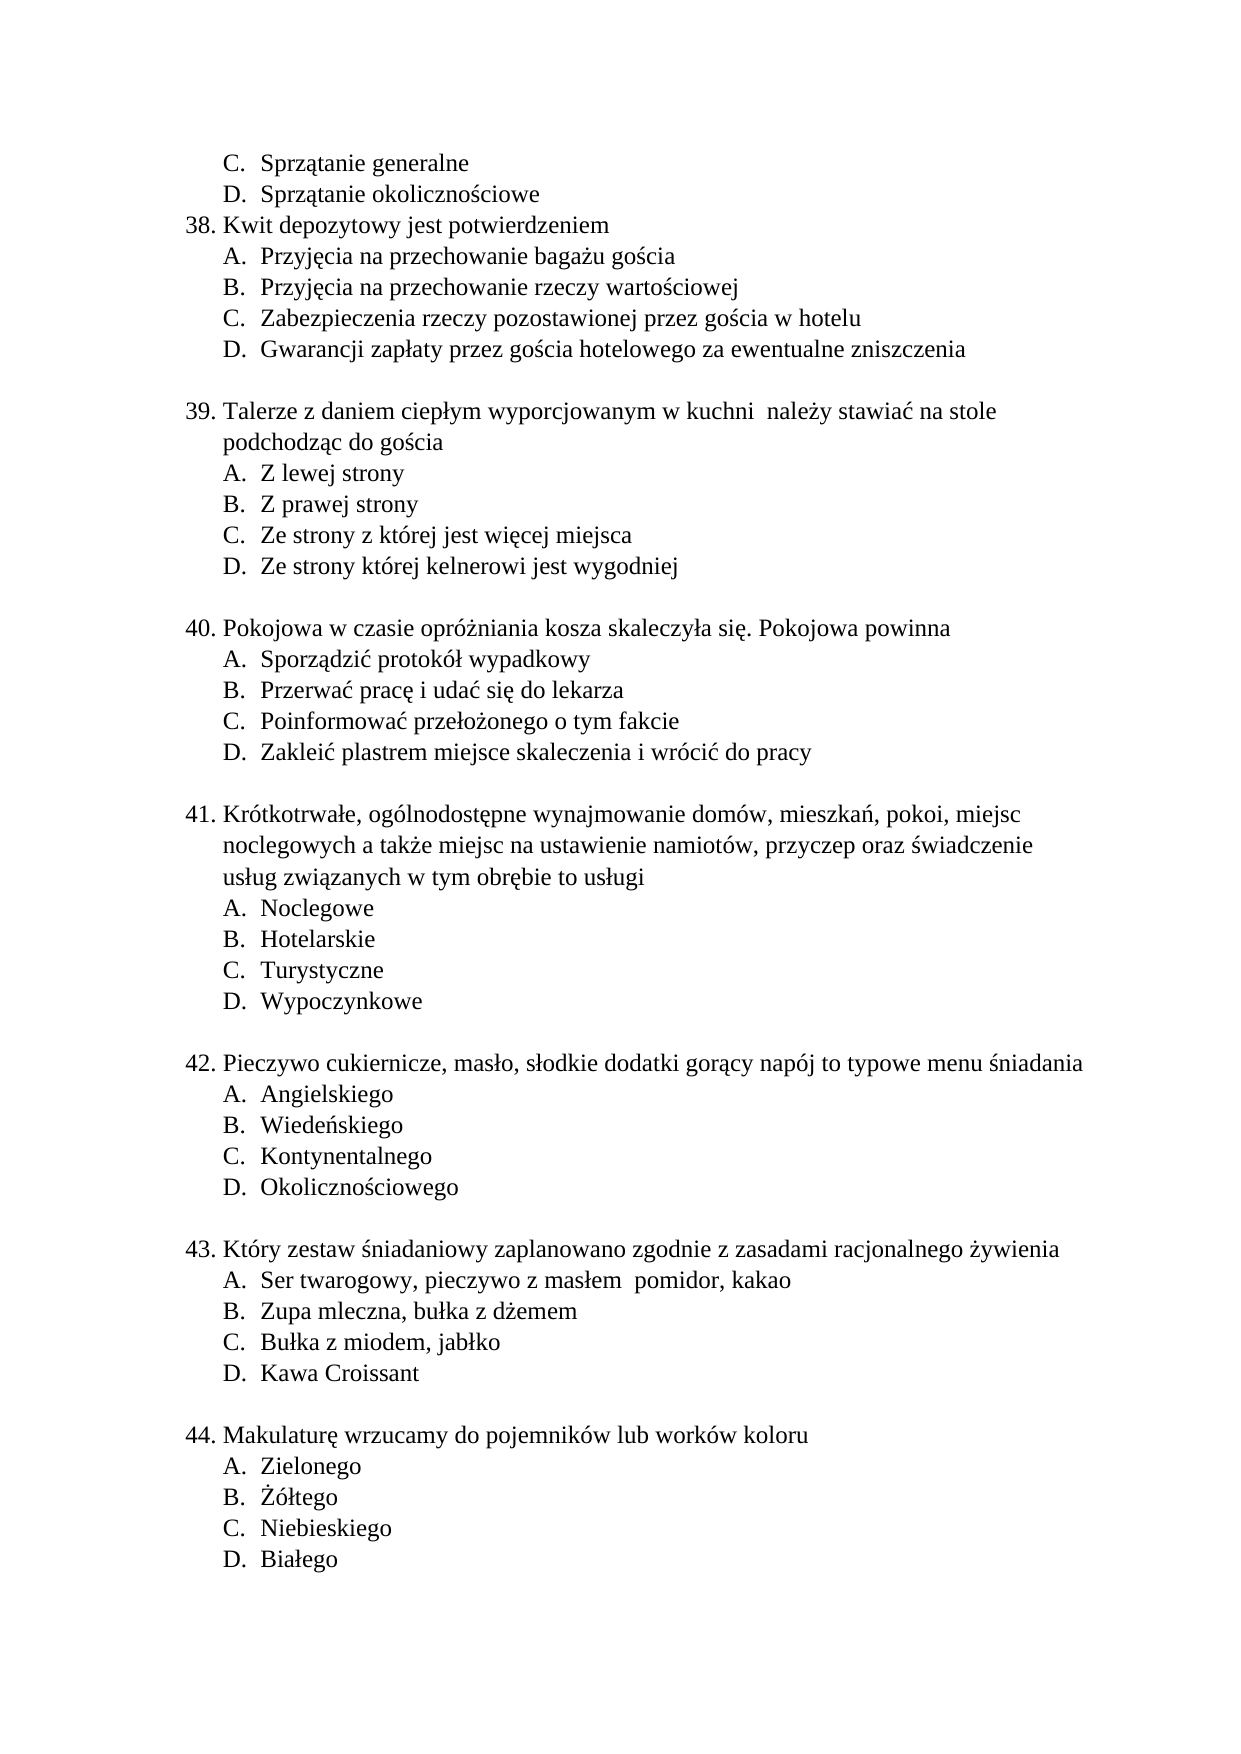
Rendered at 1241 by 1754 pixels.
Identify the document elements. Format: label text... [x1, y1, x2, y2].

list Ze strony której kelnerowi jest wygodniej [223, 551, 1093, 580]
list Okolicznościowego [223, 1172, 1093, 1201]
list Wiedeńskiego [223, 1110, 1093, 1139]
list Krótkotrwałe, ogólnodostępne wynajmowanie domów, mieszkań, pokoi, miejsc noclegowych a także miejsc na ustawienie namiotów, przyczep oraz świadczenie usług związanych w tym obrębie to usługi [185, 799, 1093, 890]
list Sporządzić protokół wypadkowy [223, 644, 1093, 673]
list Przyjęcia na przechowanie bagażu gościa [223, 241, 1093, 269]
list Turystyczne [223, 955, 1093, 983]
list Ser twarogowy, pieczywo z masłem pomidor, kakao [223, 1265, 1093, 1294]
list Kwit depozytowy jest potwierdzeniem [185, 210, 1093, 238]
list Pieczywo cukiernicze, masło, słodkie dodatki gorący napój to typowe menu śniadania [185, 1048, 1093, 1077]
list Kontynentalnego [223, 1141, 1093, 1170]
list Bułka z miodem, jabłko [223, 1327, 1093, 1356]
list Ze strony z której jest więcej miejsca [223, 520, 1093, 549]
list Sprzątanie okolicznościowe [223, 179, 1093, 207]
list Sprzątanie generalne [223, 148, 1093, 176]
list Z prawej strony [223, 489, 1093, 518]
list Angielskiego [223, 1079, 1093, 1108]
list Przyjęcia na przechowanie rzeczy wartościowej [223, 272, 1093, 301]
list Poinformować przełożonego o tym fakcie [223, 706, 1093, 735]
list Talerze z daniem ciepłym wyporcjowanym w kuchni należy stawiać na stole podchodząc do gościa [185, 396, 1093, 456]
list Gwarancji zapłaty przez gościa hotelowego za ewentualne zniszczenia [223, 334, 1093, 363]
list Zabezpieczenia rzeczy pozostawionej przez gościa w hotelu [223, 303, 1093, 332]
list Zakleić plastrem miejsce skaleczenia i wrócić do pracy [223, 737, 1093, 766]
list Który zestaw śniadaniowy zaplanowano zgodnie z zasadami racjonalnego żywienia [185, 1234, 1093, 1263]
list Pokojowa w czasie opróżniania kosza skaleczyła się. Pokojowa powinna [185, 613, 1093, 642]
list Przerwać pracę i udać się do lekarza [223, 675, 1093, 704]
list Makulaturę wrzucamy do pojemników lub worków koloru [185, 1420, 1093, 1449]
list Zupa mleczna, bułka z dżemem [223, 1296, 1093, 1325]
list Z lewej strony [223, 458, 1093, 487]
list Noclegowe [223, 893, 1093, 921]
list Żółtego [223, 1482, 1093, 1511]
list Niebieskiego [223, 1513, 1093, 1542]
list Kawa Croissant [223, 1358, 1093, 1387]
list Wypoczynkowe [223, 986, 1093, 1014]
list Hotelarskie [223, 924, 1093, 952]
list Białego [223, 1544, 1093, 1573]
list Zielonego [223, 1451, 1093, 1480]
